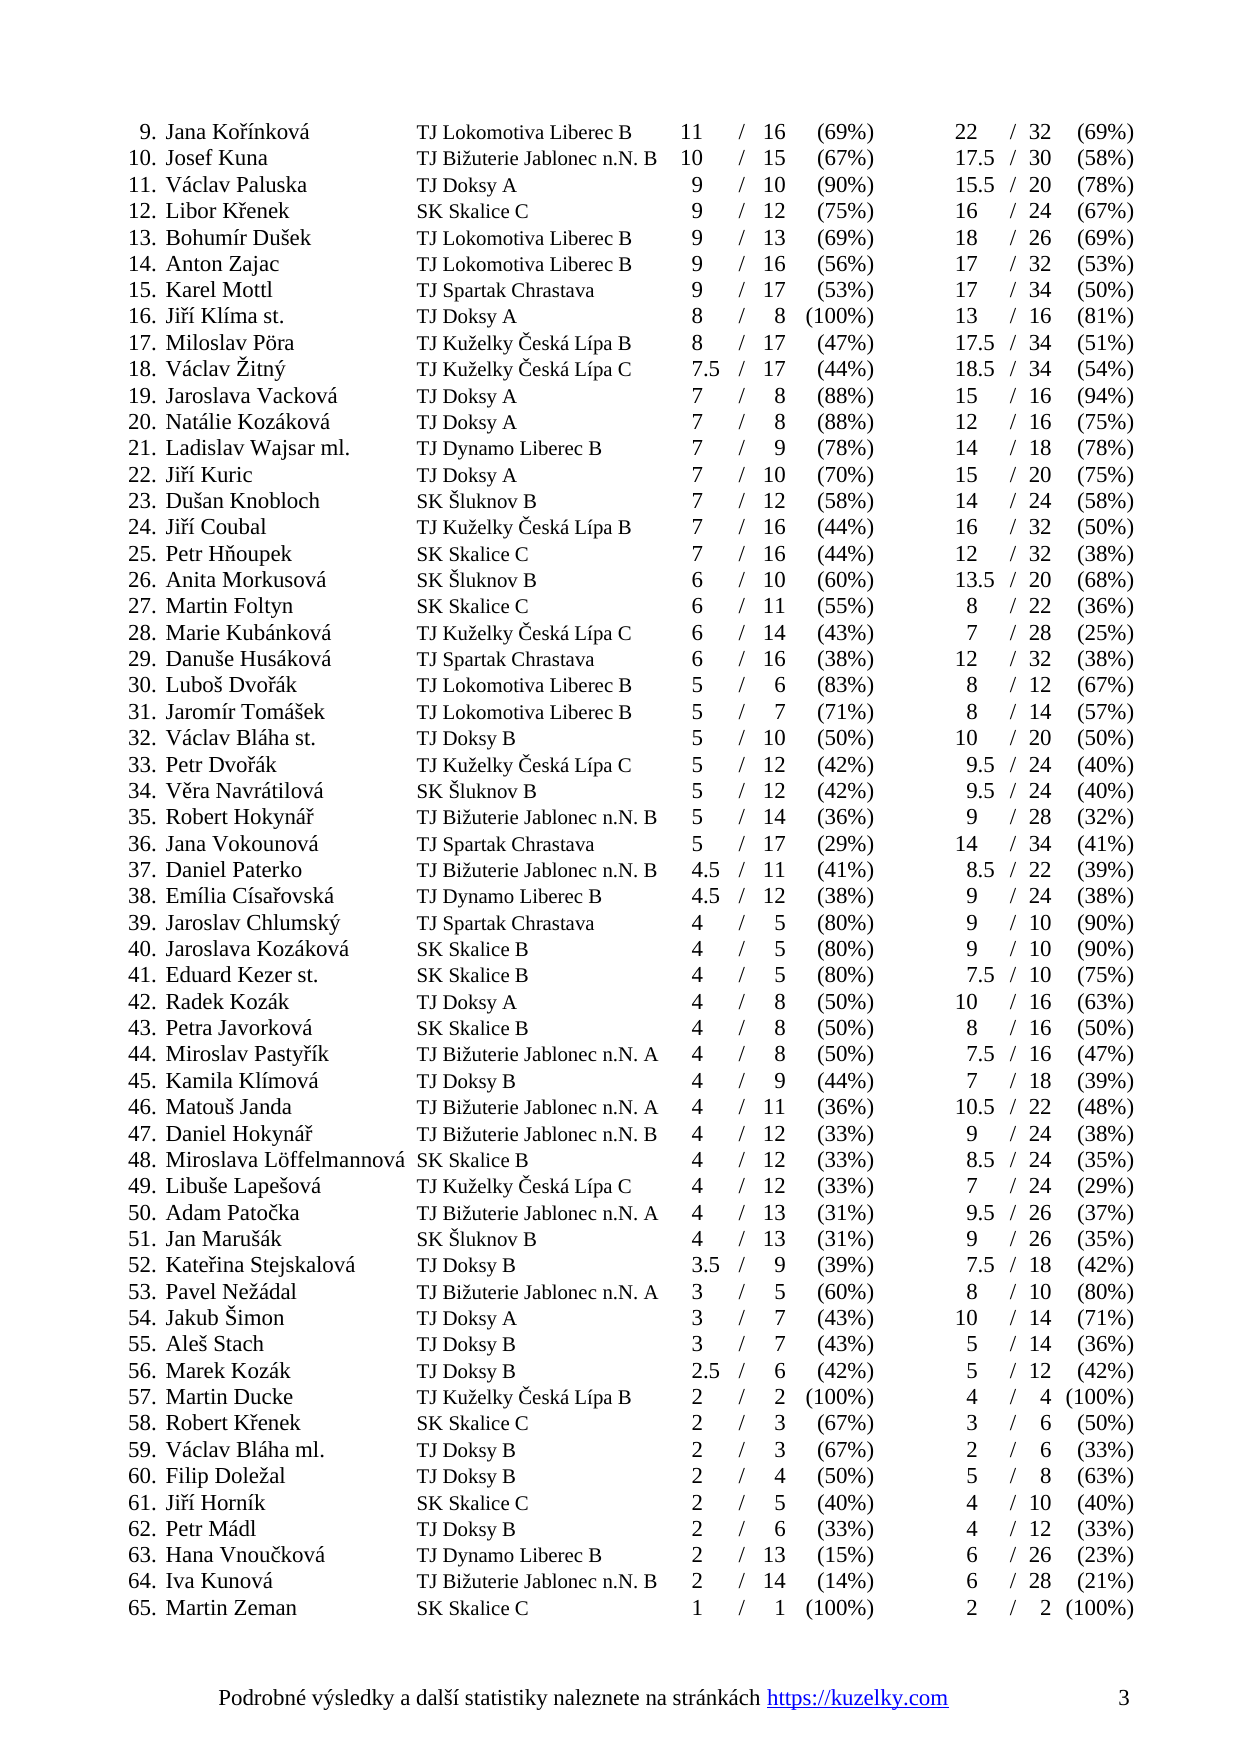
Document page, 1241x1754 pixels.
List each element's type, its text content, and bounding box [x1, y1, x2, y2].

text 51. Jan Marušák SK Šluknov B 4 / 13 (31%) 9 / 26 (35%) [106, 1225, 1134, 1251]
text 43. Petra Javorková SK Skalice B 4 / 8 (50%) 8 / 16 (50%) [106, 1014, 1134, 1041]
text 39. Jaroslav Chlumský TJ Spartak Chrastava 4 / 5 (80%) 9 / 10 (90%) [106, 909, 1134, 935]
text 28. Marie Kubánková TJ Kuželky Česká Lípa C 6 / 14 (43%) 7 / 28 (25%) [106, 619, 1134, 645]
text 17. Miloslav Pöra TJ Kuželky Česká Lípa B 8 / 17 (47%) 17.5 / 34 (51%) [106, 329, 1134, 355]
text 53. Pavel Nežádal TJ Bižuterie Jablonec n.N. A 3 / 5 (60%) 8 / 10 (80%) [106, 1278, 1134, 1304]
text 26. Anita Morkusová SK Šluknov B 6 / 10 (60%) 13.5 / 20 (68%) [106, 566, 1134, 592]
text 32. Václav Bláha st. TJ Doksy B 5 / 10 (50%) 10 / 20 (50%) [106, 724, 1134, 751]
text 37. Daniel Paterko TJ Bižuterie Jablonec n.N. B 4.5 / 11 (41%) 8.5 / 22 (39%) [106, 856, 1134, 882]
text 34. Věra Navrátilová SK Šluknov B 5 / 12 (42%) 9.5 / 24 (40%) [106, 777, 1134, 803]
text 11. Václav Paluska TJ Doksy A 9 / 10 (90%) 15.5 / 20 (78%) [106, 171, 1134, 197]
text 22. Jiří Kuric TJ Doksy A 7 / 10 (70%) 15 / 20 (75%) [106, 461, 1134, 487]
text 25. Petr Hňoupek SK Skalice C 7 / 16 (44%) 12 / 32 (38%) [106, 540, 1134, 566]
text 41. Eduard Kezer st. SK Skalice B 4 / 5 (80%) 7.5 / 10 (75%) [106, 961, 1134, 988]
text 55. Aleš Stach TJ Doksy B 3 / 7 (43%) 5 / 14 (36%) [106, 1330, 1134, 1357]
text 21. Ladislav Wajsar ml. TJ Dynamo Liberec B 7 / 9 (78%) 14 / 18 (78%) [106, 434, 1134, 461]
text 62. Petr Mádl TJ Doksy B 2 / 6 (33%) 4 / 12 (33%) [106, 1515, 1134, 1541]
text 61. Jiří Horník SK Skalice C 2 / 5 (40%) 4 / 10 (40%) [106, 1488, 1134, 1515]
text 64. Iva Kunová TJ Bižuterie Jablonec n.N. B 2 / 14 (14%) 6 / 28 (21%) [106, 1568, 1134, 1594]
text 46. Matouš Janda TJ Bižuterie Jablonec n.N. A 4 / 11 (36%) 10.5 / 22 (48%) [106, 1093, 1134, 1119]
text 27. Martin Foltyn SK Skalice C 6 / 11 (55%) 8 / 22 (36%) [106, 592, 1134, 619]
text 31. Jaromír Tomášek TJ Lokomotiva Liberec B 5 / 7 (71%) 8 / 14 (57%) [106, 698, 1134, 724]
text 14. Anton Zajac TJ Lokomotiva Liberec B 9 / 16 (56%) 17 / 32 (53%) [106, 250, 1134, 276]
text 42. Radek Kozák TJ Doksy A 4 / 8 (50%) 10 / 16 (63%) [106, 988, 1134, 1014]
text 60. Filip Doležal TJ Doksy B 2 / 4 (50%) 5 / 8 (63%) [106, 1462, 1134, 1488]
text 35. Robert Hokynář TJ Bižuterie Jablonec n.N. B 5 / 14 (36%) 9 / 28 (32%) [106, 803, 1134, 830]
text 33. Petr Dvořák TJ Kuželky Česká Lípa C 5 / 12 (42%) 9.5 / 24 (40%) [106, 751, 1134, 777]
text 12. Libor Křenek SK Skalice C 9 / 12 (75%) 16 / 24 (67%) [106, 197, 1134, 223]
text 57. Martin Ducke TJ Kuželky Česká Lípa B 2 / 2 (100%) 4 / 4 (100%) [106, 1383, 1134, 1409]
text 23. Dušan Knobloch SK Šluknov B 7 / 12 (58%) 14 / 24 (58%) [106, 487, 1134, 513]
text 40. Jaroslava Kozáková SK Skalice B 4 / 5 (80%) 9 / 10 (90%) [106, 935, 1134, 961]
text 20. Natálie Kozáková TJ Doksy A 7 / 8 (88%) 12 / 16 (75%) [106, 408, 1134, 434]
text 24. Jiří Coubal TJ Kuželky Česká Lípa B 7 / 16 (44%) 16 / 32 (50%) [106, 513, 1134, 540]
text 47. Daniel Hokynář TJ Bižuterie Jablonec n.N. B 4 / 12 (33%) 9 / 24 (38%) [106, 1119, 1134, 1146]
text 59. Václav Bláha ml. TJ Doksy B 2 / 3 (67%) 2 / 6 (33%) [106, 1436, 1134, 1462]
text 38. Emília Císařovská TJ Dynamo Liberec B 4.5 / 12 (38%) 9 / 24 (38%) [106, 882, 1134, 909]
text 15. Karel Mottl TJ Spartak Chrastava 9 / 17 (53%) 17 / 34 (50%) [106, 276, 1134, 303]
text 58. Robert Křenek SK Skalice C 2 / 3 (67%) 3 / 6 (50%) [106, 1409, 1134, 1436]
text 63. Hana Vnoučková TJ Dynamo Liberec B 2 / 13 (15%) 6 / 26 (23%) [106, 1541, 1134, 1568]
text 56. Marek Kozák TJ Doksy B 2.5 / 6 (42%) 5 / 12 (42%) [106, 1357, 1134, 1383]
text 13. Bohumír Dušek TJ Lokomotiva Liberec B 9 / 13 (69%) 18 / 26 (69%) [106, 223, 1134, 250]
text 19. Jaroslava Vacková TJ Doksy A 7 / 8 (88%) 15 / 16 (94%) [106, 382, 1134, 408]
text 44. Miroslav Pastyřík TJ Bižuterie Jablonec n.N. A 4 / 8 (50%) 7.5 / 16 (47%) [106, 1041, 1134, 1067]
text 49. Libuše Lapešová TJ Kuželky Česká Lípa C 4 / 12 (33%) 7 / 24 (29%) [106, 1172, 1134, 1199]
text 48. Miroslava Löffelmannová SK Skalice B 4 / 12 (33%) 8.5 / 24 (35%) [106, 1146, 1134, 1172]
text 52. Kateřina Stejskalová TJ Doksy B 3.5 / 9 (39%) 7.5 / 18 (42%) [106, 1251, 1134, 1278]
text 9. Jana Kořínková TJ Lokomotiva Liberec B 11 / 16 (69%) 22 / 32 (69%) [106, 118, 1134, 144]
text 29. Danuše Husáková TJ Spartak Chrastava 6 / 16 (38%) 12 / 32 (38%) [106, 645, 1134, 672]
text 30. Luboš Dvořák TJ Lokomotiva Liberec B 5 / 6 (83%) 8 / 12 (67%) [106, 672, 1134, 698]
text 16. Jiří Klíma st. TJ Doksy A 8 / 8 (100%) 13 / 16 (81%) [106, 303, 1134, 329]
text 10. Josef Kuna TJ Bižuterie Jablonec n.N. B 10 / 15 (67%) 17.5 / 30 (58%) [106, 144, 1134, 171]
text 45. Kamila Klímová TJ Doksy B 4 / 9 (44%) 7 / 18 (39%) [106, 1067, 1134, 1093]
text 54. Jakub Šimon TJ Doksy A 3 / 7 (43%) 10 / 14 (71%) [106, 1304, 1134, 1330]
text 50. Adam Patočka TJ Bižuterie Jablonec n.N. A 4 / 13 (31%) 9.5 / 26 (37%) [106, 1199, 1134, 1225]
text 36. Jana Vokounová TJ Spartak Chrastava 5 / 17 (29%) 14 / 34 (41%) [106, 830, 1134, 856]
text 18. Václav Žitný TJ Kuželky Česká Lípa C 7.5 / 17 (44%) 18.5 / 34 (54%) [106, 355, 1134, 382]
text 65. Martin Zeman SK Skalice C 1 / 1 (100%) 2 / 2 (100%) [106, 1594, 1134, 1620]
